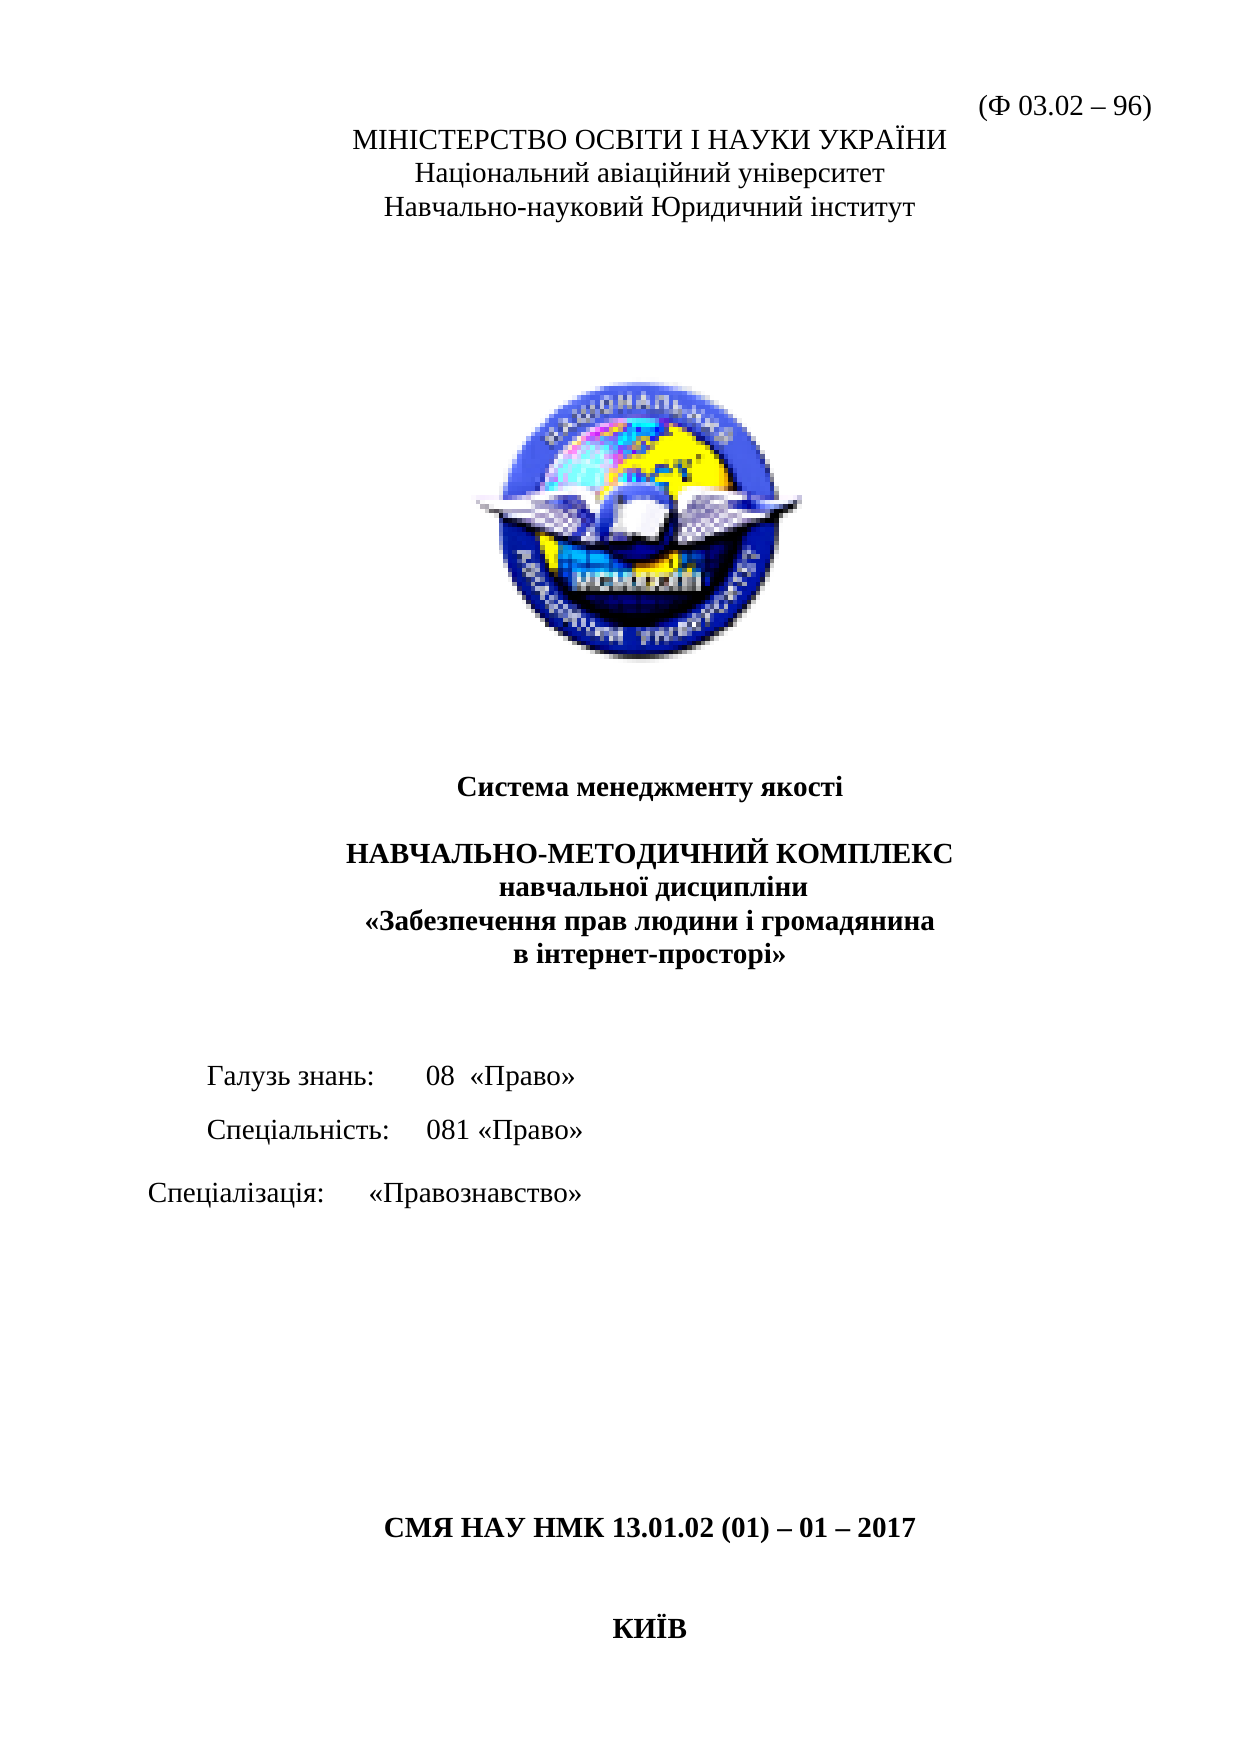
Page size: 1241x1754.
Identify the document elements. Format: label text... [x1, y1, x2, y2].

text НАВЧАЛЬНО-МЕТОДИЧНИЙ КОМПЛЕКС [148, 836, 1152, 869]
text «Забезпечення прав людини і громадянина [148, 903, 1152, 937]
text Спеціалізація: «Правознавство» [148, 1175, 1152, 1208]
text (Ф 03.02 – 96) [148, 88, 1152, 122]
text Національний авіаційний університет [148, 156, 1152, 189]
text в інтернет-просторі» [148, 937, 1152, 970]
text Система менеджменту якості [148, 769, 1152, 802]
text Навчально-науковий Юридичний інститут [148, 189, 1152, 223]
subtitle Спеціальність: 081 «Право» [207, 1112, 1152, 1146]
text СМЯ НАУ НМК 13.01.02 (01) – 01 – 2017 [148, 1510, 1152, 1544]
text КИЇВ [148, 1611, 1152, 1644]
subtitle Галузь знань: 08 «Право» [207, 1058, 1152, 1092]
text навчальної дисципліни [148, 869, 1152, 903]
text МІНІСТЕРСТВО ОСВІТИ І НАУКИ УКРАЇНИ [148, 122, 1152, 156]
